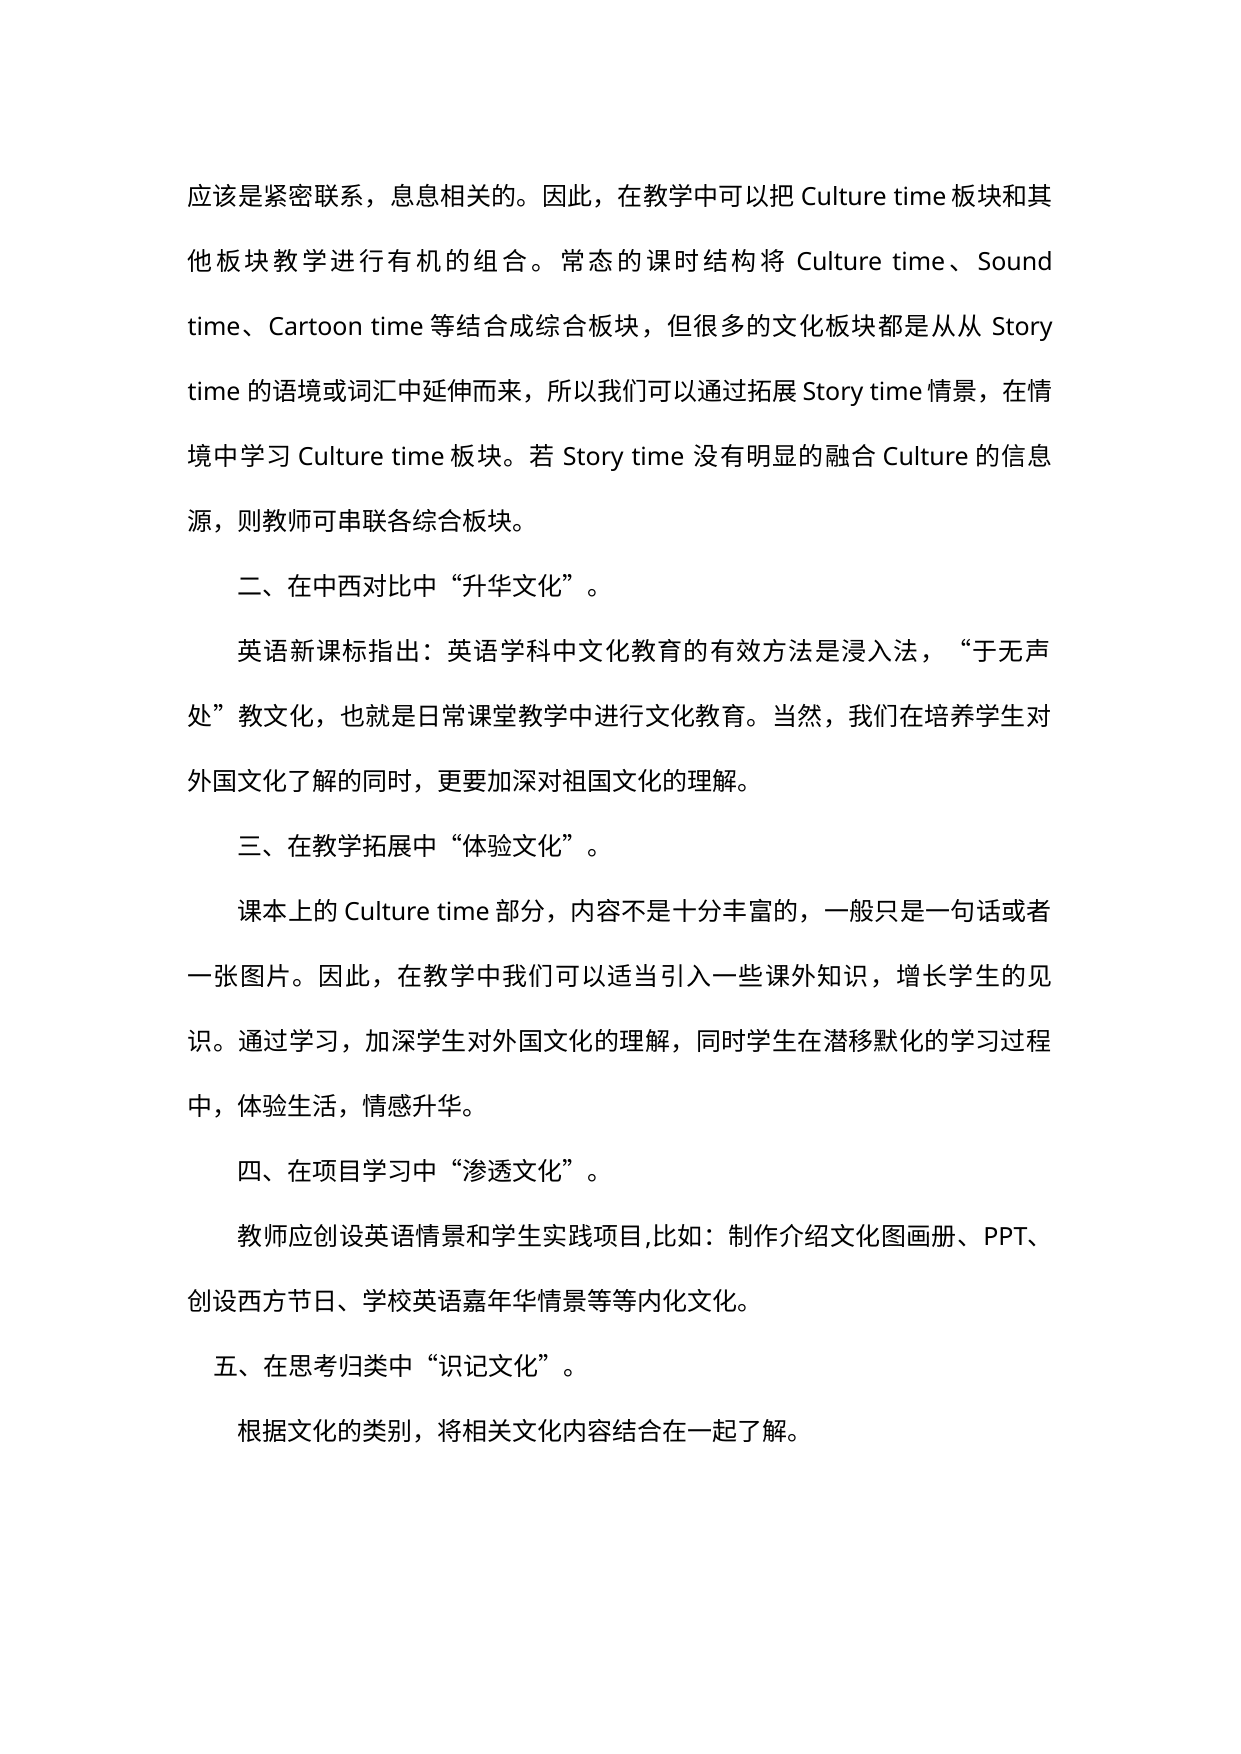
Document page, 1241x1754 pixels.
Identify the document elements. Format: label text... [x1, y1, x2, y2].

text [187, 162, 1053, 552]
text 根据文化的类别，将相关文化内容结合在一起了解。 [187, 1397, 1053, 1462]
text 四、在项目学习中“渗透文化”。 [187, 1137, 1053, 1202]
text 三、在教学拓展中“体验文化”。 [187, 812, 1053, 877]
text 教师应创设英语情景和学生实践项目,比如：制作介绍文化图画册、PPT、创设西方节日、学校英语嘉年华情景等等内化文化。 [187, 1202, 1053, 1332]
text 课本上的Culture time部分，内容不是十分丰富的，一般只是一句话或者一张图片。因此，在教学中我们可以适当引入一些课外知识，增长学生的见识。通过学习，加深学生对外国文化的理解，同时学生在潜移默化的学习过程中，体验生活，情感升华。 [187, 877, 1053, 1137]
text 英语新课标指出：英语学科中文化教育的有效方法是浸入法，“于无声处”教文化，也就是日常课堂教学中进行文化教育。当然，我们在培养学生对外国文化了解的同时，更要加深对祖国文化的理解。 [187, 617, 1053, 812]
text 五、在思考归类中“识记文化”。 [187, 1332, 1053, 1397]
text 二、在中西对比中“升华文化”。 [187, 552, 1053, 617]
